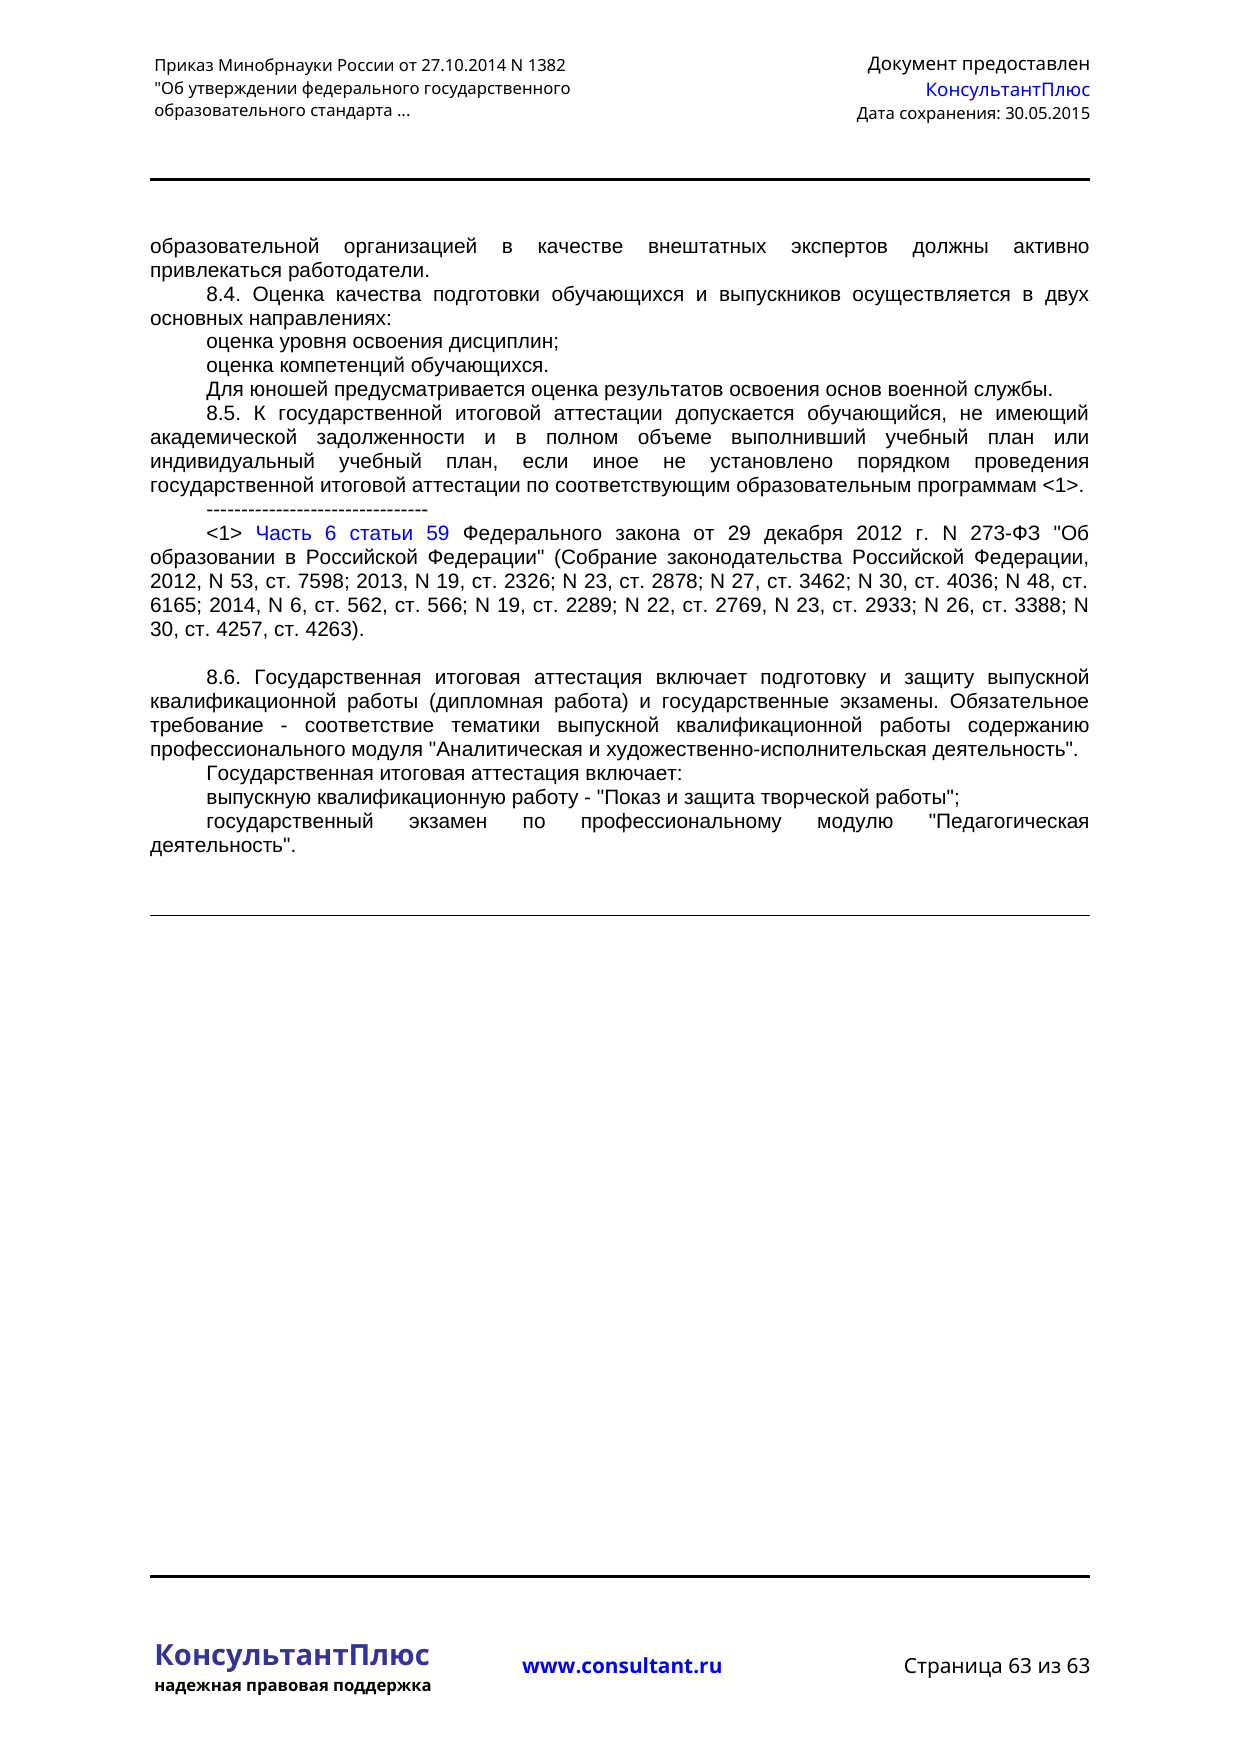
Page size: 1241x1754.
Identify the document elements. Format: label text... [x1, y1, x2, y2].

text государственный экзамен по профессиональному модулю "Педагогическая деятельность". [150, 808, 1090, 856]
text оценка компетенций обучающихся. [150, 353, 1090, 377]
text оценка уровня освоения дисциплин; [150, 329, 1090, 353]
text 8.4. Оценка качества подготовки обучающихся и выпускников осуществляется в двух основных направлениях: [150, 281, 1090, 329]
text <1> Часть 6 статьи 59 Федерального закона от 29 декабря 2012 г. N 273-ФЗ "Об образовании в Российской Федерации" (Собрание законодательства Российской Федерации, 2012, N 53, ст. 7598; 2013, N 19, ст. 2326; N 23, ст. 2878; N 27, ст. 3462; N 30, ст. 4036; N 48, ст. 6165; 2014, N 6, ст. 562, ст. 566; N 19, ст. 2289; N 22, ст. 2769, N 23, ст. 2933; N 26, ст. 3388; N 30, ст. 4257, ст. 4263). [150, 521, 1090, 641]
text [150, 233, 1090, 281]
text Для юношей предусматривается оценка результатов освоения основ военной службы. [150, 377, 1090, 401]
text выпускную квалификационную работу - "Показ и защита творческой работы"; [150, 784, 1090, 808]
text -------------------------------- [150, 497, 1090, 521]
text 8.5. К государственной итоговой аттестации допускается обучающийся, не имеющий академической задолженности и в полном объеме выполнивший учебный план или индивидуальный учебный план, если иное не установлено порядком проведения государственной итоговой аттестации по соответствующим образовательным программам <1>. [150, 401, 1090, 497]
text 8.6. Государственная итоговая аттестация включает подготовку и защиту выпускной квалификационной работы (дипломная работа) и государственные экзамены. Обязательное требование - соответствие тематики выпускной квалификационной работы содержанию профессионального модуля "Аналитическая и художественно-исполнительская деятельность". [150, 665, 1090, 761]
text Государственная итоговая аттестация включает: [150, 761, 1090, 784]
